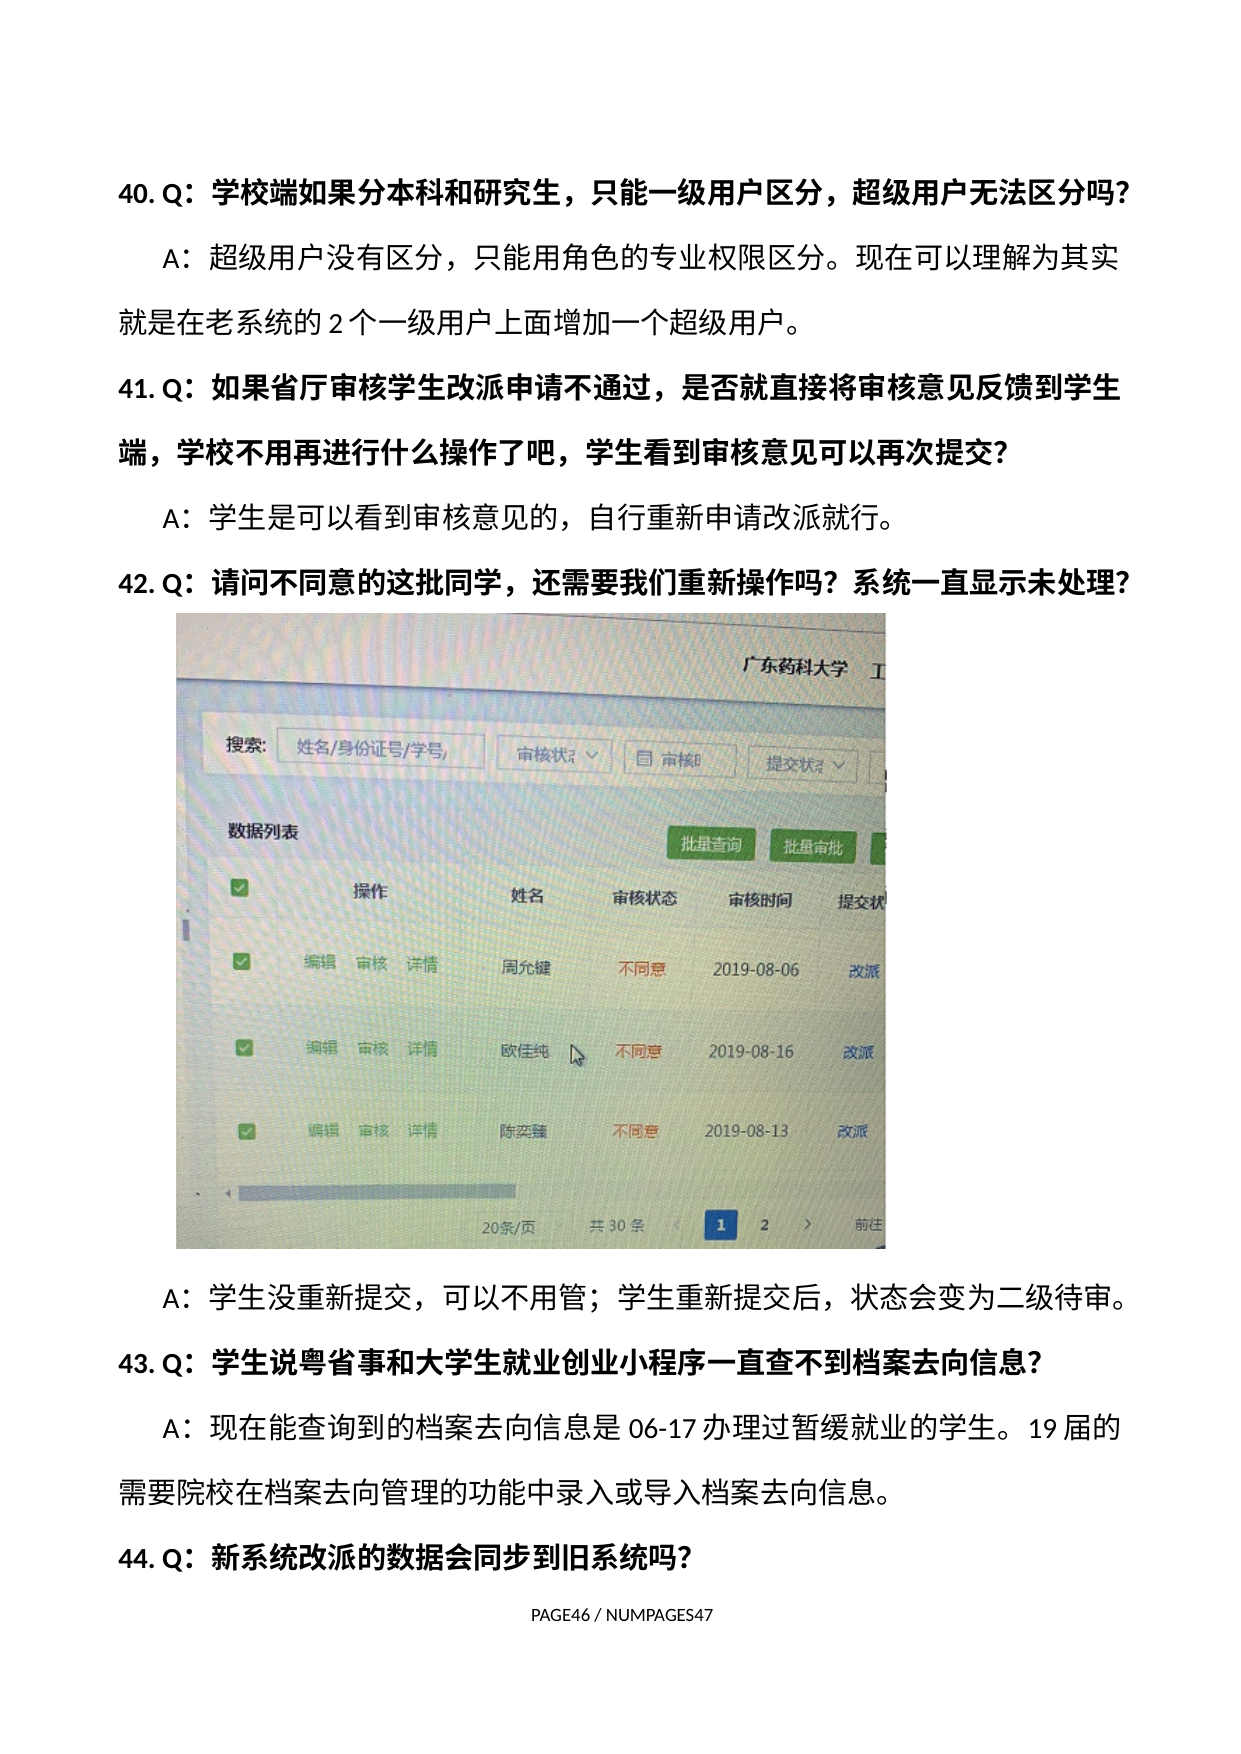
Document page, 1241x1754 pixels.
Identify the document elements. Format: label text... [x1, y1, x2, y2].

picture [176, 613, 887, 1249]
list Q：新系统改派的数据会同步到旧系统吗？ [118, 1523, 1122, 1588]
list Q：学生说粤省事和大学生就业创业小程序一直查不到档案去向信息？ [118, 1328, 1122, 1393]
list A：学生没重新提交，可以不用管；学生重新提交后，状态会变为二级待审。 [118, 1263, 1122, 1328]
list A：现在能查询到的档案去向信息是06-17办理过暂缓就业的学生。19届的需要院校在档案去向管理的功能中录入或导入档案去向信息。 [118, 1393, 1122, 1523]
list Q：请问不同意的这批同学，还需要我们重新操作吗？系统一直显示未处理？ [118, 548, 1122, 613]
list A：超级用户没有区分，只能用角色的专业权限区分。现在可以理解为其实就是在老系统的2个一级用户上面增加一个超级用户。 [118, 223, 1122, 353]
list Q：如果省厅审核学生改派申请不通过，是否就直接将审核意见反馈到学生端，学校不用再进行什么操作了吧，学生看到审核意见可以再次提交？ [118, 353, 1122, 483]
list A：学生是可以看到审核意见的，自行重新申请改派就行。 [118, 483, 1122, 548]
list Q：学校端如果分本科和研究生，只能一级用户区分，超级用户无法区分吗？ [118, 158, 1122, 223]
